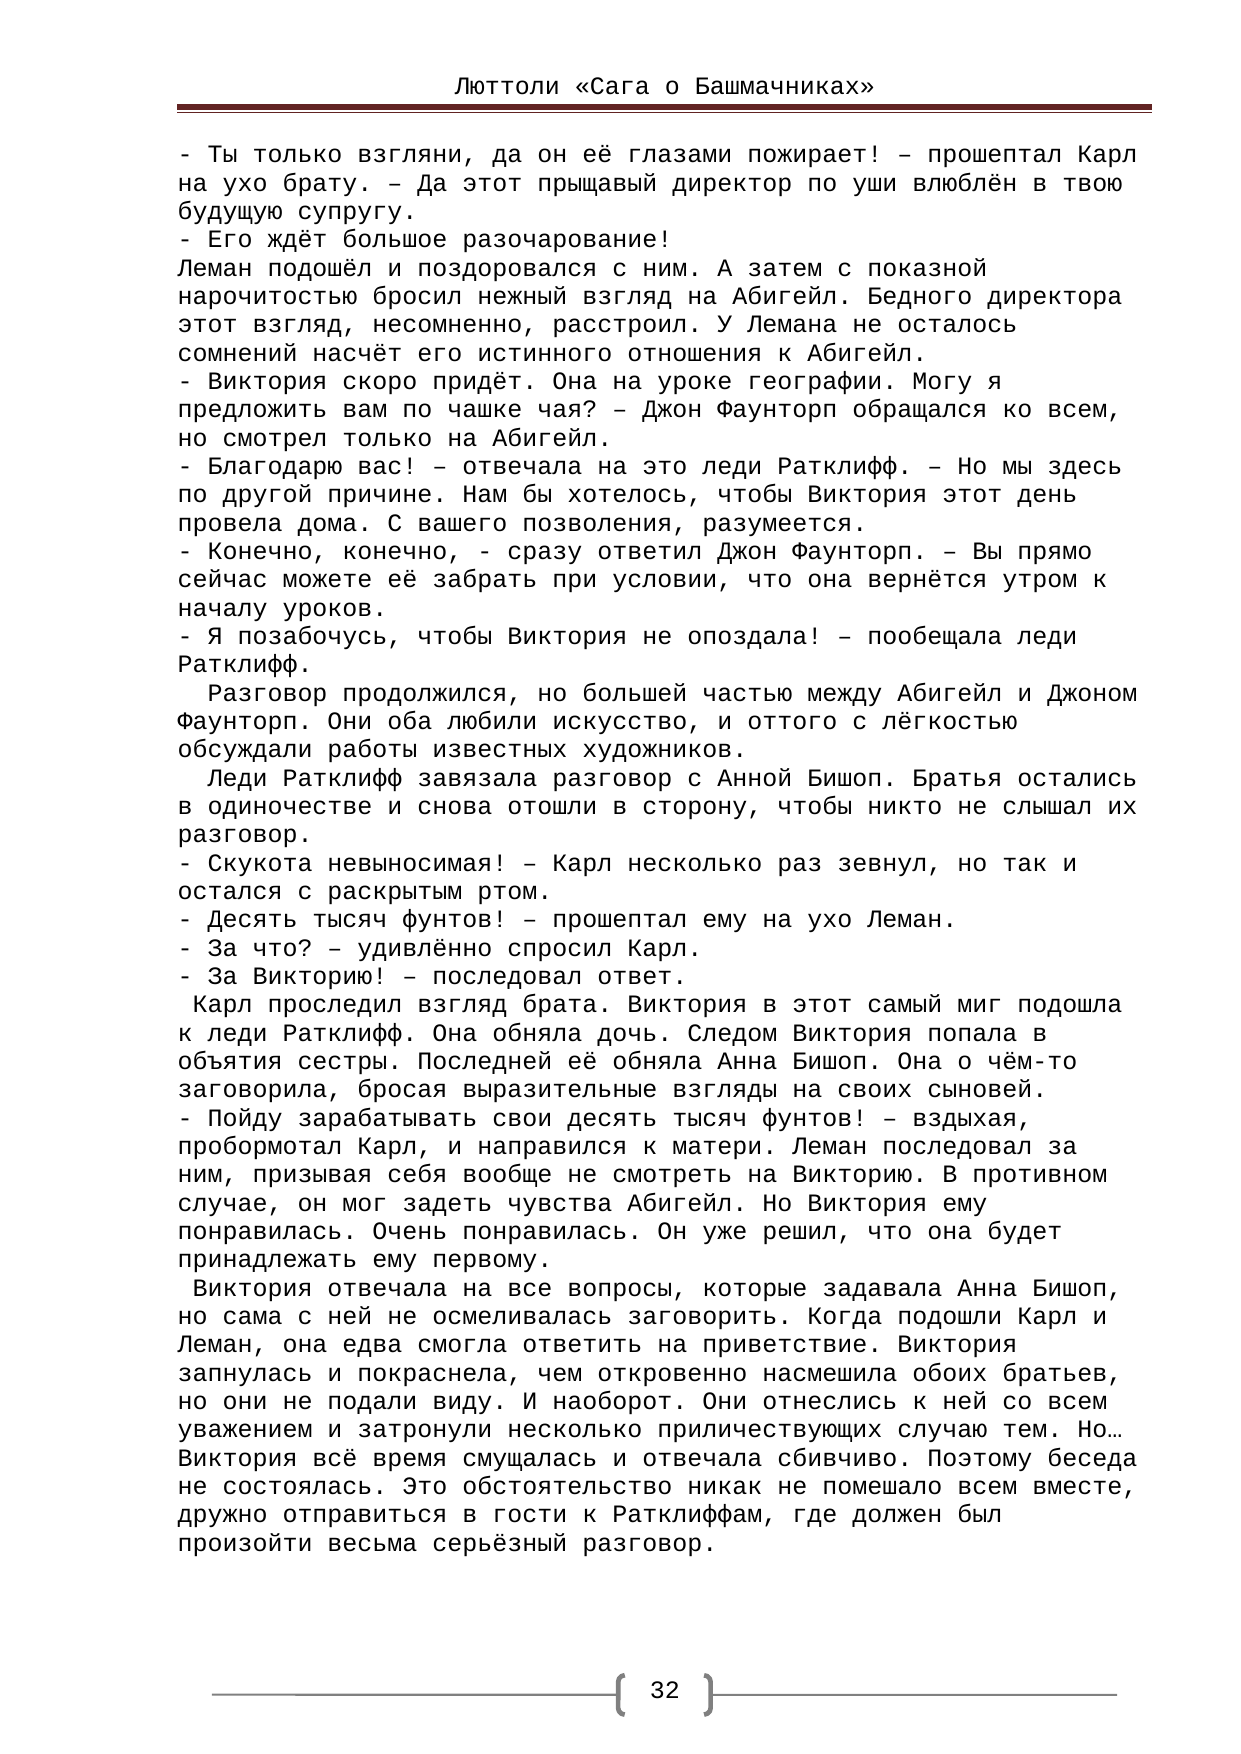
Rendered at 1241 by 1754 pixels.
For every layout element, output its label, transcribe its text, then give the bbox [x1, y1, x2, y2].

text - Его ждёт большое разочарование! [177, 227, 1152, 255]
text - Ты только взгляни, да он её глазами пожирает! – прошептал Карл на ухо брату. – Да этот прыщавый директор по уши влюблён в твою будущую супругу. [177, 142, 1152, 227]
text - За Викторию! – последовал ответ. [177, 963, 1152, 992]
text Виктория отвечала на все вопросы, которые задавала Анна Бишоп, но сама с ней не осмеливалась заговорить. Когда подошли Карл и Леман, она едва смогла ответить на приветствие. Виктория запнулась и покраснела, чем откровенно насмешила обоих братьев, но они не подали виду. И наоборот. Они отнеслись к ней со всем уважением и затронули несколько приличествующих случаю тем. Но…Виктория всё время смущалась и отвечала сбивчиво. Поэтому беседа не состоялась. Это обстоятельство никак не помешало всем вместе, дружно отправиться в гости к Ратклиффам, где должен был произойти весьма серьёзный разговор. [177, 1275, 1152, 1558]
text Леман подошёл и поздоровался с ним. А затем с показной нарочитостью бросил нежный взгляд на Абигейл. Бедного директора этот взгляд, несомненно, расстроил. У Лемана не осталось сомнений насчёт его истинного отношения к Абигейл. [177, 255, 1152, 368]
text Разговор продолжился, но большей частью между Абигейл и Джоном Фаунторп. Они оба любили искусство, и оттого с лёгкостью обсуждали работы известных художников. [177, 680, 1152, 765]
text - Благодарю вас! – отвечала на это леди Ратклифф. – Но мы здесь по другой причине. Нам бы хотелось, чтобы Виктория этот день провела дома. С вашего позволения, разумеется. [177, 453, 1152, 538]
text Карл проследил взгляд брата. Виктория в этот самый миг подошла к леди Ратклифф. Она обняла дочь. Следом Виктория попала в объятия сестры. Последней её обняла Анна Бишоп. Она о чём-то заговорила, бросая выразительные взгляды на своих сыновей. [177, 992, 1152, 1105]
text - Я позабочусь, чтобы Виктория не опоздала! – пообещала леди Ратклифф. [177, 623, 1152, 680]
text Леди Ратклифф завязала разговор с Анной Бишоп. Братья остались в одиночестве и снова отошли в сторону, чтобы никто не слышал их разговор. [177, 765, 1152, 850]
text - За что? – удивлённо спросил Карл. [177, 935, 1152, 963]
text - Скукота невыносимая! – Карл несколько раз зевнул, но так и остался с раскрытым ртом. [177, 850, 1152, 907]
text - Конечно, конечно, - сразу ответил Джон Фаунторп. – Вы прямо сейчас можете её забрать при условии, что она вернётся утром к началу уроков. [177, 538, 1152, 623]
text - Десять тысяч фунтов! – прошептал ему на ухо Леман. [177, 907, 1152, 935]
text - Виктория скоро придёт. Она на уроке географии. Могу я предложить вам по чашке чая? – Джон Фаунторп обращался ко всем, но смотрел только на Абигейл. [177, 368, 1152, 453]
text - Пойду зарабатывать свои десять тысяч фунтов! – вздыхая, пробормотал Карл, и направился к матери. Леман последовал за ним, призывая себя вообще не смотреть на Викторию. В противном случае, он мог задеть чувства Абигейл. Но Виктория ему понравилась. Очень понравилась. Он уже решил, что она будет принадлежать ему первому. [177, 1105, 1152, 1275]
